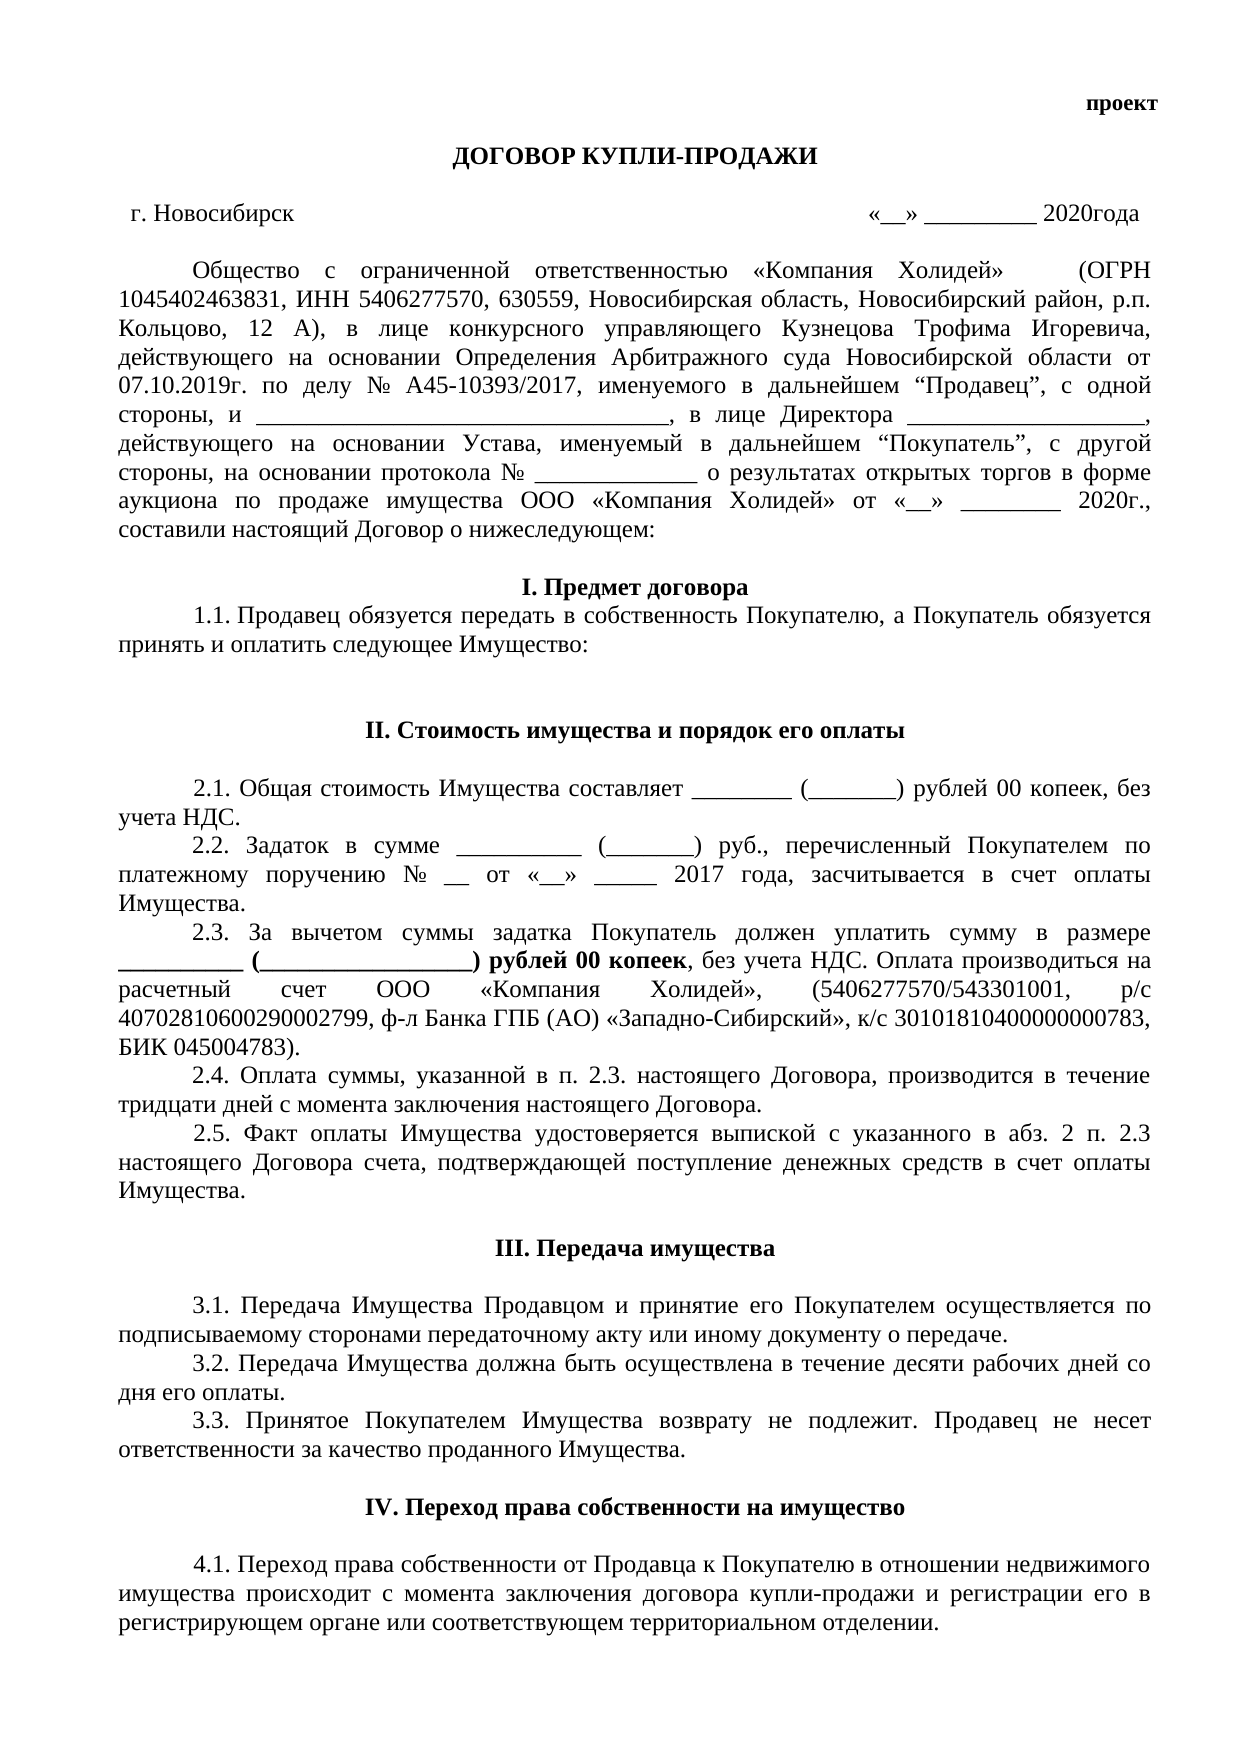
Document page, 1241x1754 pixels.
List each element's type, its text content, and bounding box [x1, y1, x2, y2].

text 2.4. Оплата суммы, указанной в п. 2.3. настоящего Договора, производится в течение тридцати дней с момента заключения настоящего Договора. [118, 1061, 1152, 1118]
text II. Стоимость имущества и порядок его оплаты [118, 716, 1152, 744]
text 2.2. Задаток в сумме __________ (_______) руб., перечисленный Покупателем по платежному поручению № __ от «__» _____ 2017 года, засчитывается в счет оплаты Имущества. [118, 831, 1152, 917]
text ДОГОВОР КУПЛИ-ПРОДАЖИ [118, 141, 1152, 170]
text 3.3. Принятое Покупателем Имущества возврату не подлежит. Продавец не несет ответственности за качество проданного Имущества. [118, 1406, 1152, 1463]
text 1.1. Продавец обязуется передать в собственность Покупателю, а Покупатель обязуется принять и оплатить следующее Имущество: [118, 601, 1152, 658]
text 2.5. Факт оплаты Имущества удостоверяется выпиской с указанного в абз. 2 п. 2.3 настоящего Договора счета, подтверждающей поступление денежных средств в счет оплаты Имущества. [118, 1118, 1152, 1204]
text 2.1. Общая стоимость Имущества составляет ________ (_______) рублей 00 копеек, без учета НДС. [118, 773, 1152, 831]
text IV. Переход права собственности на имущество [118, 1492, 1152, 1521]
text 3.2. Передача Имущества должна быть осуществлена в течение десяти рабочих дней со дня его оплаты. [118, 1348, 1152, 1406]
text проект [118, 89, 1158, 115]
text 2.3. За вычетом суммы задатка Покупатель должен уплатить сумму в размере __________ (_________________) рублей 00 копеек, без учета НДС. Оплата производиться на расчетный счет ООО «Компания Холидей», (5406277570/543301001, р/с 40702810600290002799, ф-л Банка ГПБ (АО) «Западно-Сибирский», к/с 30101810400000000783, БИК 045004783). [118, 917, 1152, 1061]
text 4.1. Переход права собственности от Продавца к Покупателю в отношении недвижимого имущества происходит с момента заключения договора купли-продажи и регистрации его в регистрирующем органе или соответствующем территориальном отделении. [118, 1549, 1152, 1636]
text I. Предмет договора [118, 572, 1152, 601]
text г. Новосибирск «__» _________ 2020года [118, 198, 1152, 227]
text Общество с ограниченной ответственностью «Компания Холидей» (ОГРН 1045402463831, ИНН 5406277570, 630559, Новосибирская область, Новосибирский район, р.п. Кольцово, 12 А), в лице конкурсного управляющего Кузнецова Трофима Игоревича, действующего на основании Определения Арбитражного суда Новосибирской области от 07.10.2019г. по делу № А45-10393/2017, именуемого в дальнейшем “Продавец”, с одной стороны, и _________________________________, в лице Директора ___________________, действующего на основании Устава, именуемый в дальнейшем “Покупатель”, с другой стороны, на основании протокола № _____________ о результатах открытых торгов в форме аукциона по продаже имущества ООО «Компания Холидей» от «__» ________ 2020г., составили настоящий Договор о нижеследующем: [118, 256, 1152, 543]
text III. Передача имущества [118, 1233, 1152, 1262]
text 3.1. Передача Имущества Продавцом и принятие его Покупателем осуществляется по подписываемому сторонами передаточному акту или иному документу о передаче. [118, 1291, 1152, 1348]
